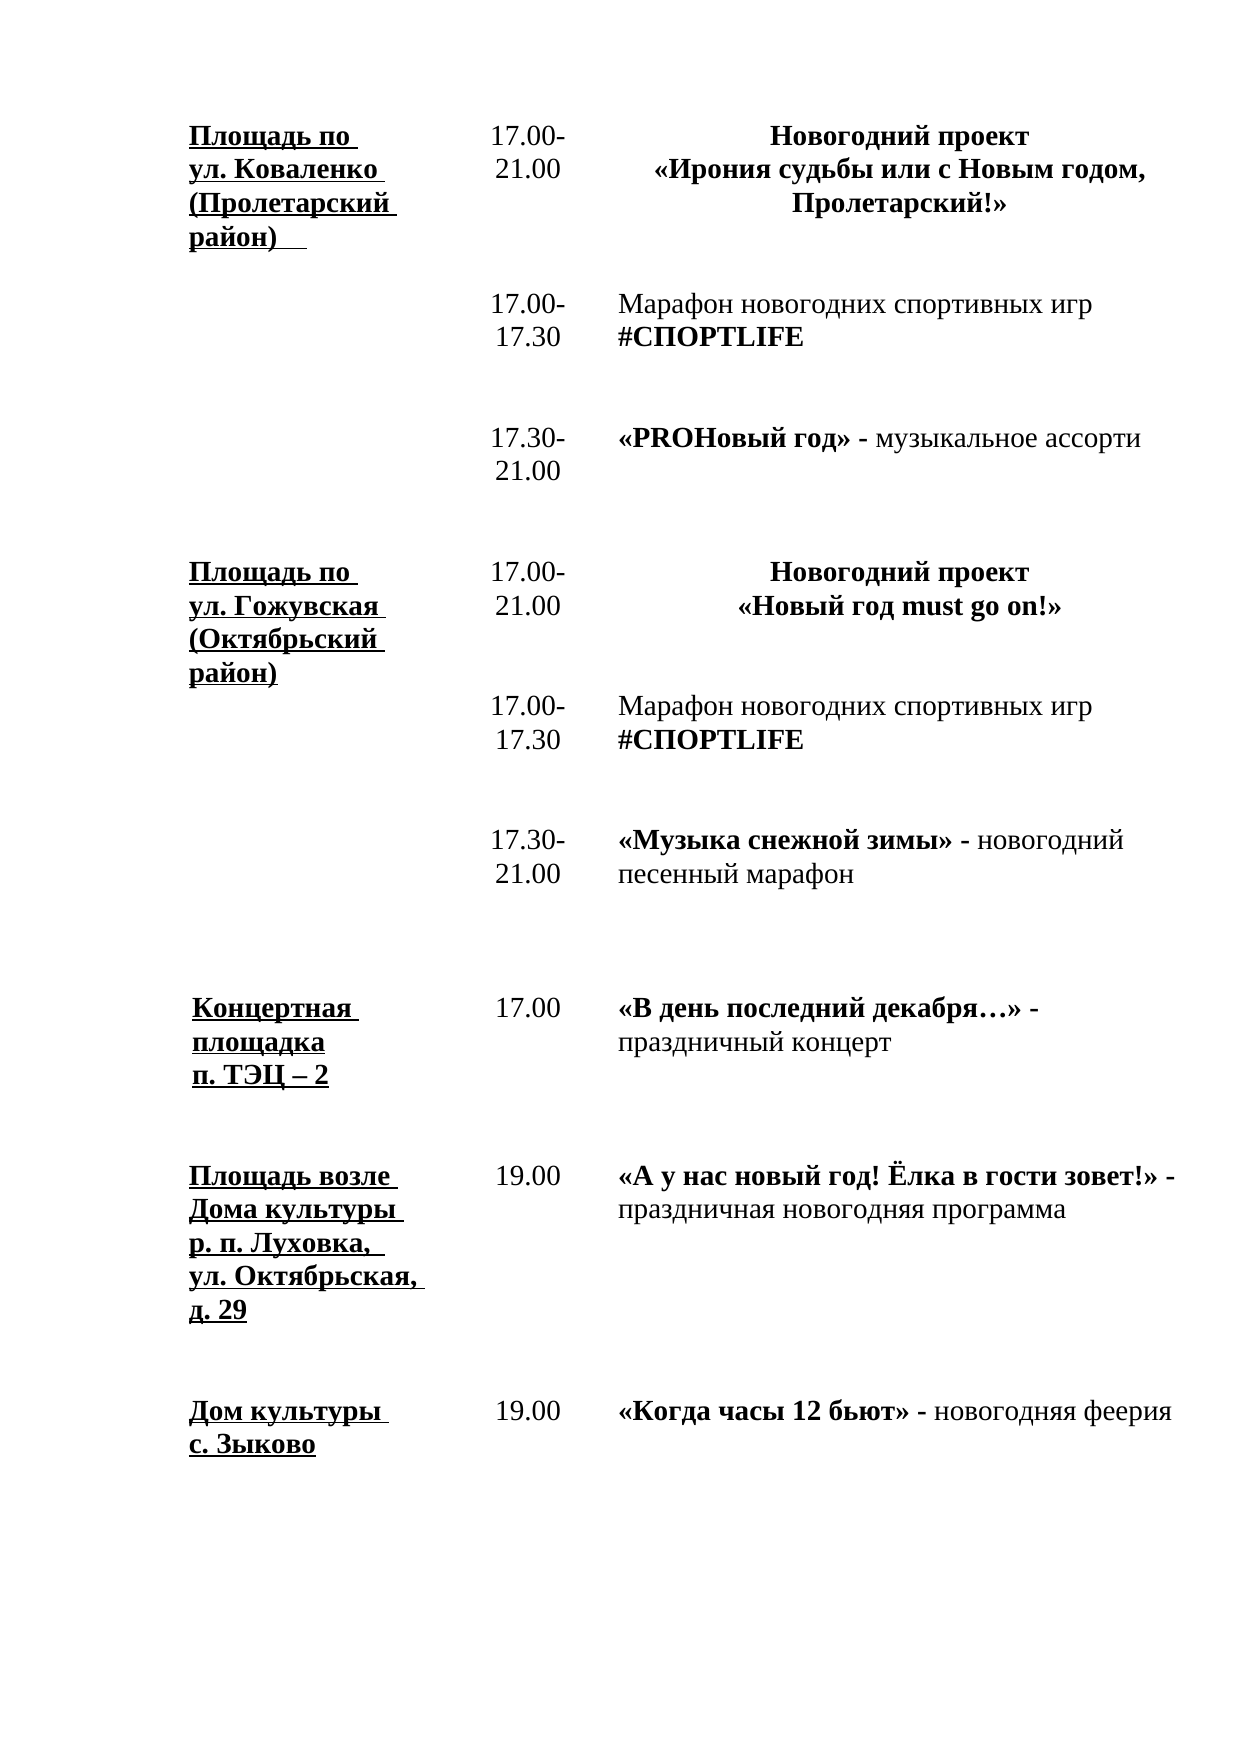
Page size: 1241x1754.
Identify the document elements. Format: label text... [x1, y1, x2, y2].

table_cell 17.00- 21.00 [449, 521, 607, 688]
table_cell 17.00- 21.00 [449, 118, 607, 286]
table_cell «PROНовый год» - музыкальное ассорти [607, 420, 1192, 521]
table_cell Новогодний проект «Ирония судьбы или с Новым годом, Пролетарский!» [607, 118, 1192, 286]
table_cell Концертная площадка п. ТЭЦ – 2 [177, 990, 449, 1158]
table_cell Новогодний проект «Новый год must go on!» [607, 521, 1192, 688]
table_cell «Когда часы 12 бьют» - новогодняя феерия [607, 1393, 1192, 1594]
table_cell Площадь по ул. Коваленко (Пролетарский район) [177, 118, 449, 521]
table_cell 17.00 [449, 990, 607, 1158]
table_cell 19.00 [449, 1393, 607, 1594]
table_cell 17.30- 21.00 [449, 420, 607, 521]
table_cell Площадь возле Дома культуры р. п. Луховка, ул. Октябрьская, д. 29 [177, 1158, 449, 1393]
table_cell «Музыка снежной зимы» - новогодний песенный марафон [607, 823, 1192, 990]
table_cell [607, 286, 1192, 420]
table_cell 17.30- 21.00 [449, 823, 607, 990]
table_cell Марафон новогодних спортивных игр #СПОРТLIFE [607, 688, 1192, 822]
table_cell Дом культуры с. Зыково [177, 1393, 449, 1594]
table_cell «А у нас новый год! Ёлка в гости зовет!» - праздничная новогодняя программа [607, 1158, 1192, 1393]
table_cell 17.00- 17.30 [449, 688, 607, 822]
table_cell «В день последний декабря…» - праздничный концерт [607, 990, 1192, 1158]
table_cell Площадь по ул. Гожувская (Октябрьский район) [177, 521, 449, 990]
table_cell 19.00 [449, 1158, 607, 1393]
table_cell 17.00- 17.30 [449, 286, 607, 420]
